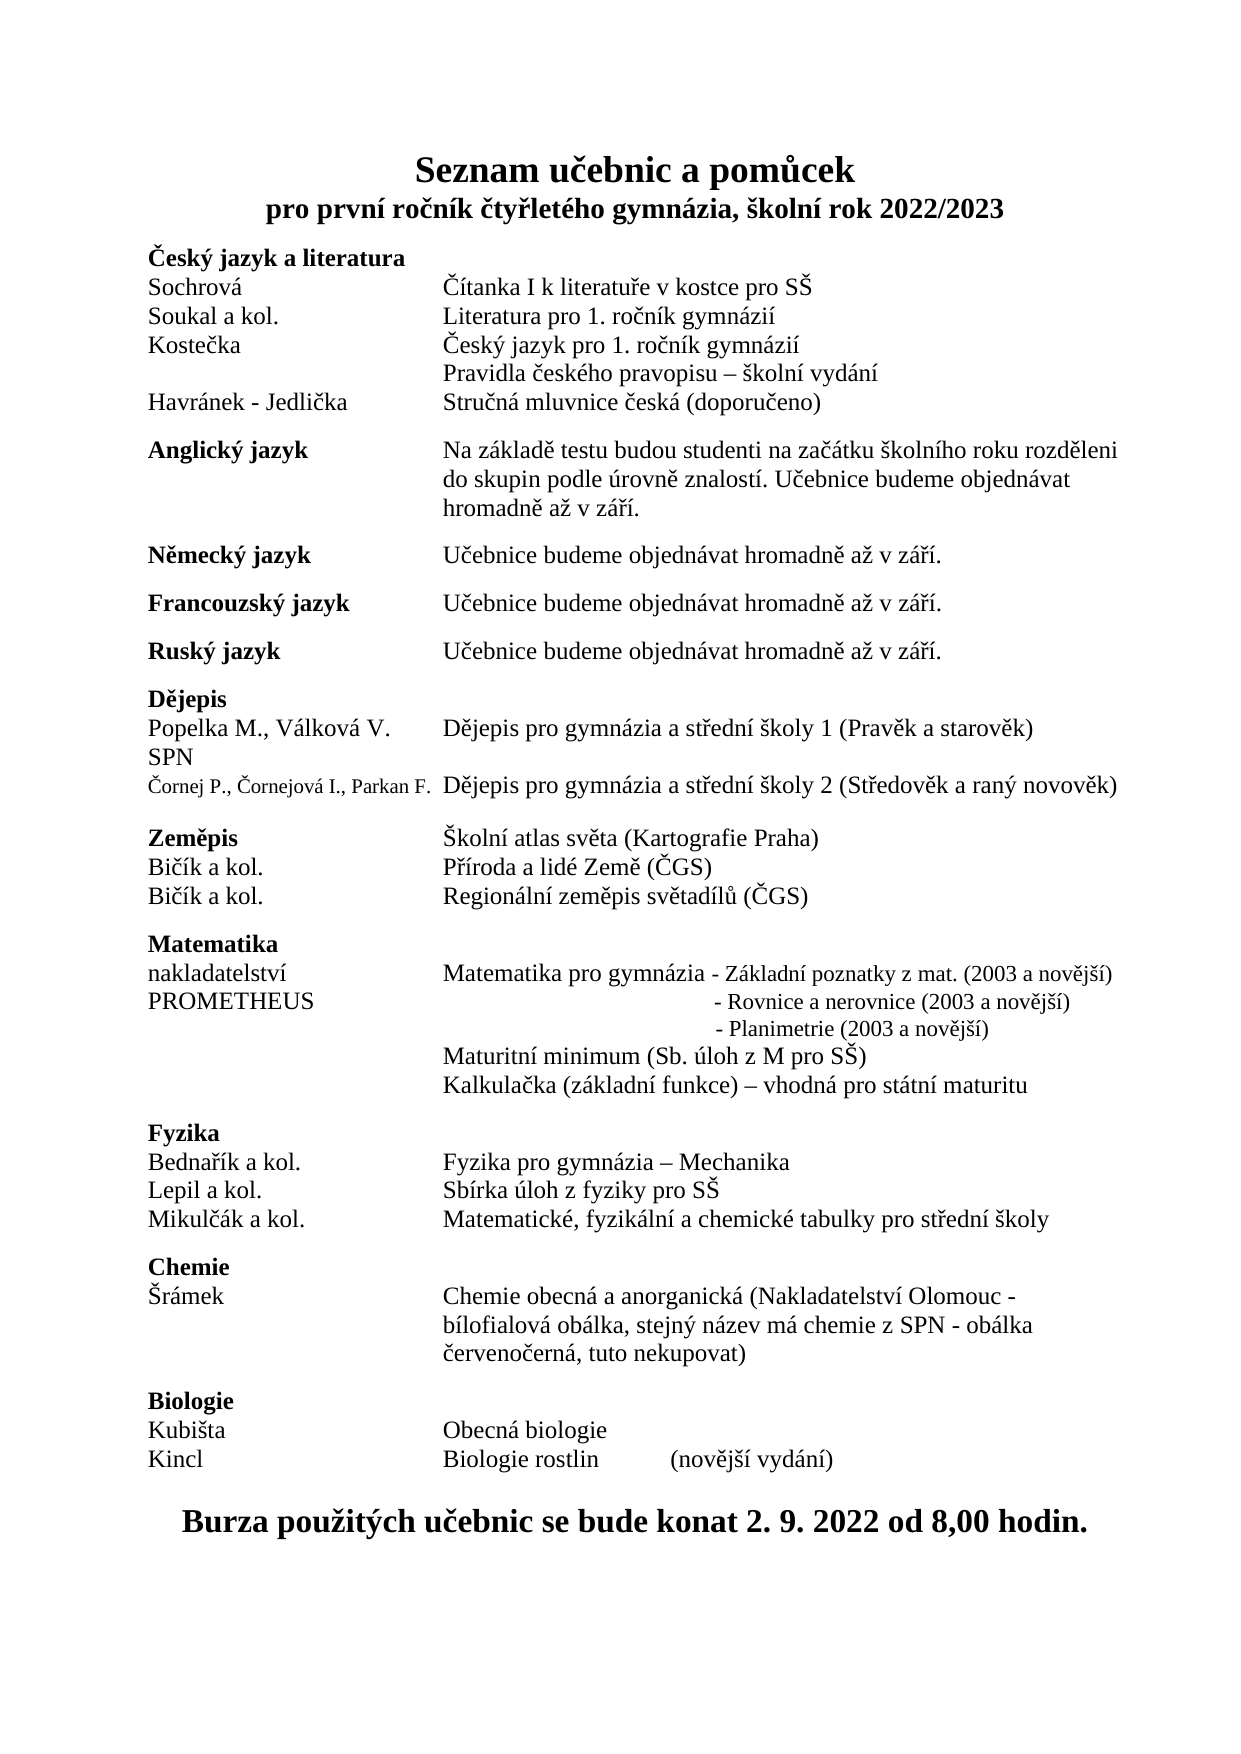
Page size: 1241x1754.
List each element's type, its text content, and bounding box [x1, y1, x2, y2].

text Bednařík a kol. Fyzika pro gymnázia – Mechanika [148, 1147, 1122, 1176]
text Ruský jazyk Učebnice budeme objednávat hromadně až v září. [148, 636, 1122, 665]
text - Planimetrie (2003 a novější) [148, 1015, 1122, 1041]
text Kubišta Obecná biologie [148, 1415, 1122, 1444]
text Mikulčák a kol. Matematické, fyzikální a chemické tabulky pro střední školy [148, 1204, 1122, 1233]
subtitle Zeměpis Školní atlas světa (Kartografie Praha) [148, 823, 1122, 852]
subtitle Biologie [148, 1386, 1122, 1415]
subtitle Český jazyk a literatura [148, 243, 1122, 272]
text PROMETHEUS - Rovnice a nerovnice (2003 a novější) [148, 986, 1122, 1015]
title Seznam učebnic a pomůcek [148, 148, 1122, 191]
text Francouzský jazyk Učebnice budeme objednávat hromadně až v září. [148, 588, 1122, 617]
text SPN [148, 742, 1122, 771]
text Lepil a kol. Sbírka úloh z fyziky pro SŠ [148, 1176, 1122, 1204]
subtitle Chemie [148, 1252, 1122, 1281]
text Anglický jazyk Na základě testu budou studenti na začátku školního roku rozděleni do skupin podle úrovně znalostí. Učebnice budeme objednávat hromadně až v září. [148, 435, 1122, 521]
text Pravidla českého pravopisu – školní vydání [148, 358, 1122, 387]
text Popelka M., Válková V. Dějepis pro gymnázia a střední školy 1 (Pravěk a starověk) [148, 713, 1122, 742]
text Čornej P., Čornejová I., Parkan F. Dějepis pro gymnázia a střední školy 2 (Středověk a raný novověk) [148, 771, 1122, 823]
text Kalkulačka (základní funkce) – vhodná pro státní maturitu [148, 1070, 1122, 1099]
text Burza použitých učebnic se bude konat 2. 9. 2022 od 8,00 hodin. [148, 1501, 1122, 1540]
text Maturitní minimum (Sb. úloh z M pro SŠ) [148, 1041, 1122, 1070]
text Kostečka Český jazyk pro 1. ročník gymnázií [148, 330, 1122, 358]
subtitle Německý jazyk Učebnice budeme objednávat hromadně až v září. [148, 541, 1122, 569]
text Bičík a kol. Regionální zeměpis světadílů (ČGS) [148, 881, 1122, 910]
text Havránek - Jedlička Stručná mluvnice česká (doporučeno) [148, 387, 1122, 416]
subtitle Fyzika [148, 1118, 1122, 1147]
text Šrámek Chemie obecná a anorganická (Nakladatelství Olomouc - bílofialová obálka, stejný název má chemie z SPN - obálka červenočerná, tuto nekupovat) [148, 1281, 1122, 1367]
subtitle Matematika [148, 929, 1122, 958]
text Soukal a kol. Literatura pro 1. ročník gymnázií [148, 301, 1122, 330]
text Dějepis [148, 684, 1122, 713]
text nakladatelství Matematika pro gymnázia - Základní poznatky z mat. (2003 a novější) [148, 958, 1122, 986]
text Bičík a kol. Příroda a lidé Země (ČGS) [148, 852, 1122, 881]
text pro první ročník čtyřletého gymnázia, školní rok 2022/2023 [148, 191, 1122, 224]
text Sochrová Čítanka I k literatuře v kostce pro SŠ [148, 272, 1122, 301]
text Kincl Biologie rostlin (novější vydání) [148, 1444, 1122, 1473]
